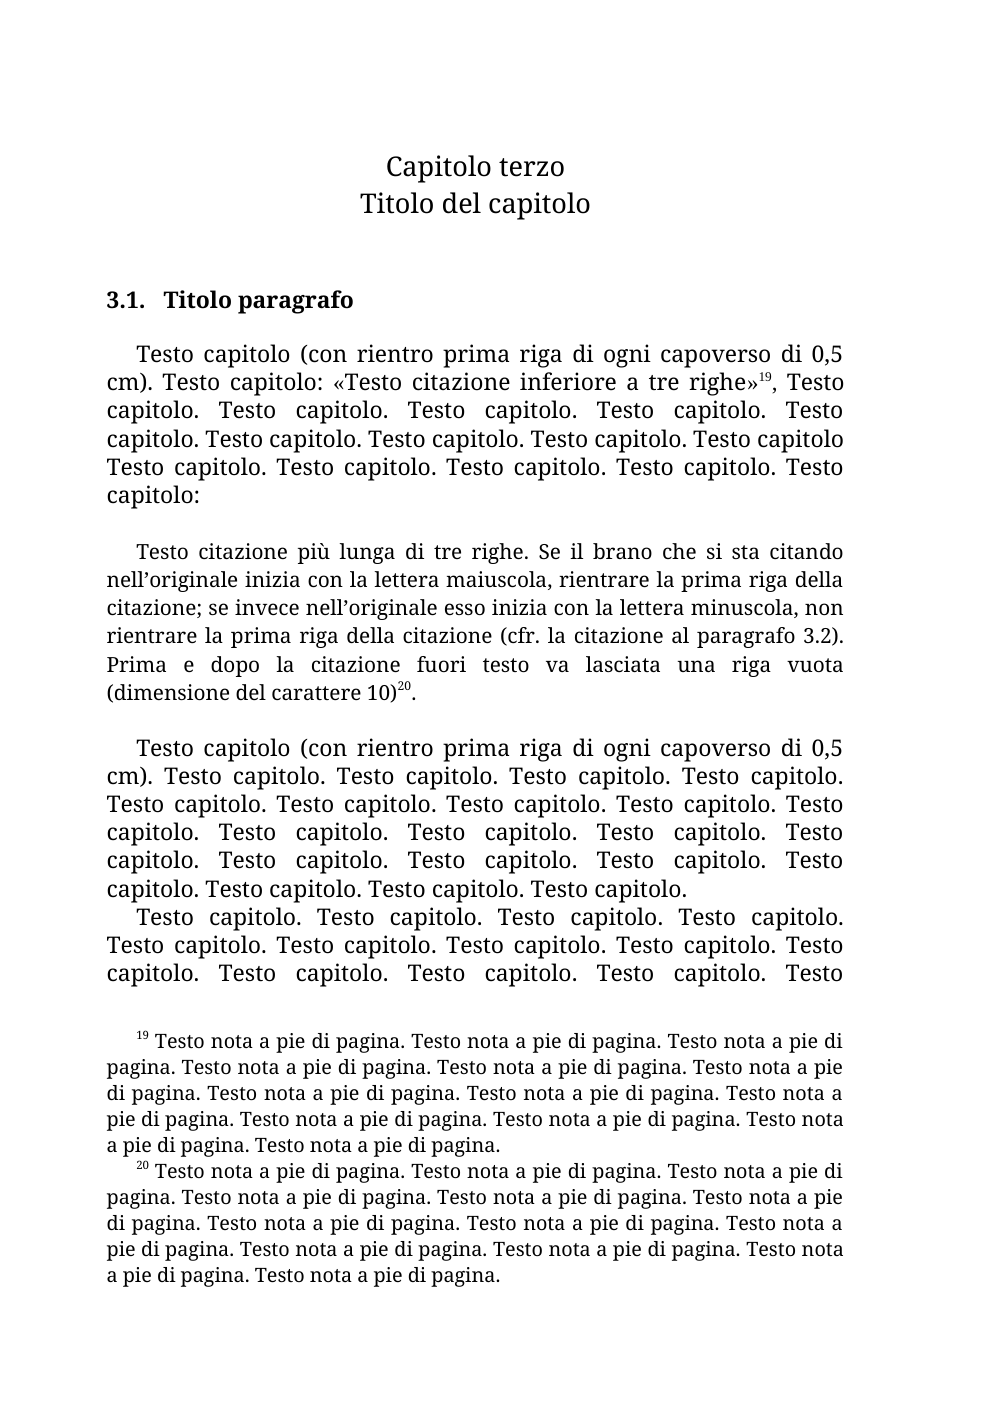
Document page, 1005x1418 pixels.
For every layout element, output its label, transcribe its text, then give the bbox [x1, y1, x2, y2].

text 3.1. Titolo paragrafo [106, 284, 844, 315]
text Testo capitolo (con rientro prima riga di ogni capoverso di ). Testo capitolo. Testo capitolo. Testo capitolo. Testo capitolo. Testo capitolo. Testo capitolo. Testo capitolo. Testo capitolo. Testo capitolo. Testo capitolo. Testo capitolo. Testo capitolo. Testo capitolo. Testo capitolo. Testo capitolo. Testo capitolo. Testo capitolo. Testo capitolo. Testo capitolo. Testo capitolo. [106, 734, 844, 903]
text Capitolo terzo [106, 148, 844, 184]
text Testo capitolo (con rientro prima riga di ogni capoverso di ). Testo capitolo: «Testo citazione inferiore a tre righe», Testo capitolo. Testo capitolo. Testo capitolo. Testo capitolo. Testo capitolo. Testo capitolo. Testo capitolo. Testo capitolo. Testo capitolo Testo capitolo. Testo capitolo. Testo capitolo. Testo capitolo. Testo capitolo: [106, 340, 844, 509]
text Testo capitolo. Testo capitolo. Testo capitolo. Testo capitolo. Testo capitolo. Testo capitolo. Testo capitolo. Testo capitolo. Testo capitolo. Testo capitolo. Testo capitolo. Testo capitolo. Testo capitolo. Testo capitolo. Testo capitolo. Testo capitolo. Testo capitolo. Testo capitolo. Testo capitolo. Testo capitolo. Testo capitolo. Testo capitolo. Testo capitolo. Testo capitolo. Testo capitolo. [106, 903, 844, 987]
text Titolo del capitolo [106, 184, 844, 221]
text Testo citazione più lunga di tre righe. Se il brano che si sta citando nell’originale inizia con la lettera maiuscola, rientrare la prima riga della citazione; se invece nell’originale esso inizia con la lettera minuscola, non rientrare la prima riga della citazione (cfr. la citazione al paragrafo 3.2). Prima e dopo la citazione fuori testo va lasciata una riga vuota (dimensione del carattere 10). [106, 537, 844, 706]
